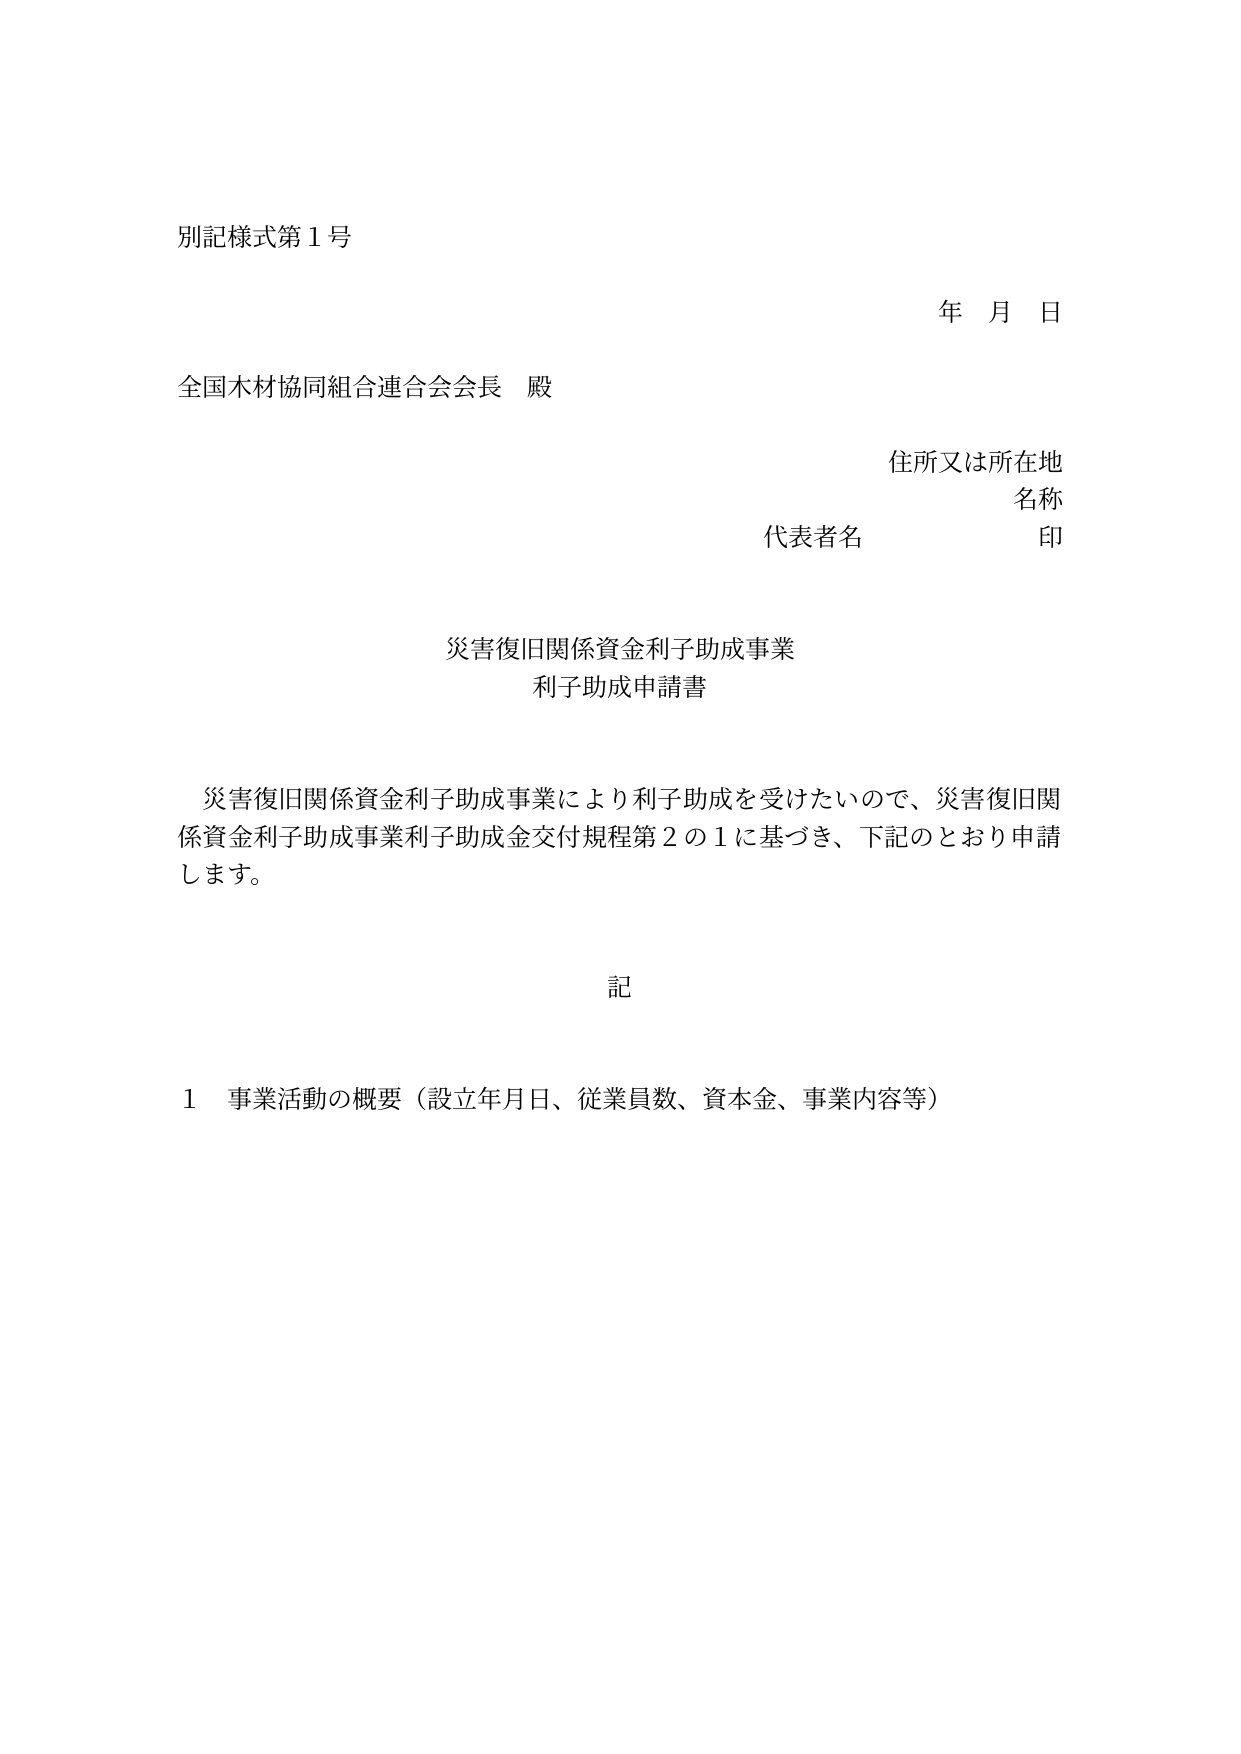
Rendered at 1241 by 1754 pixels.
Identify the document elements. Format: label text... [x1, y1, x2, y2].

text 全国木材協同組合連合会会長 殿 [177, 367, 1063, 404]
text 災害復旧関係資金利子助成事業 [177, 629, 1063, 667]
text 年 月 日 [177, 292, 1063, 329]
text 別記様式第１号 [177, 217, 1063, 254]
text 代表者名 印 [177, 517, 1063, 554]
text 住所又は所在地 [177, 442, 1063, 479]
text 名称 [177, 479, 1063, 517]
text 記 [177, 967, 1063, 1004]
text １ 事業活動の概要（設立年月日、従業員数、資本金、事業内容等） [177, 1079, 1063, 1117]
text 利子助成申請書 [177, 667, 1063, 704]
text 災害復旧関係資金利子助成事業により利子助成を受けたいので、災害復旧関係資金利子助成事業利子助成金交付規程第２の１に基づき、下記のとおり申請します。 [177, 779, 1063, 892]
